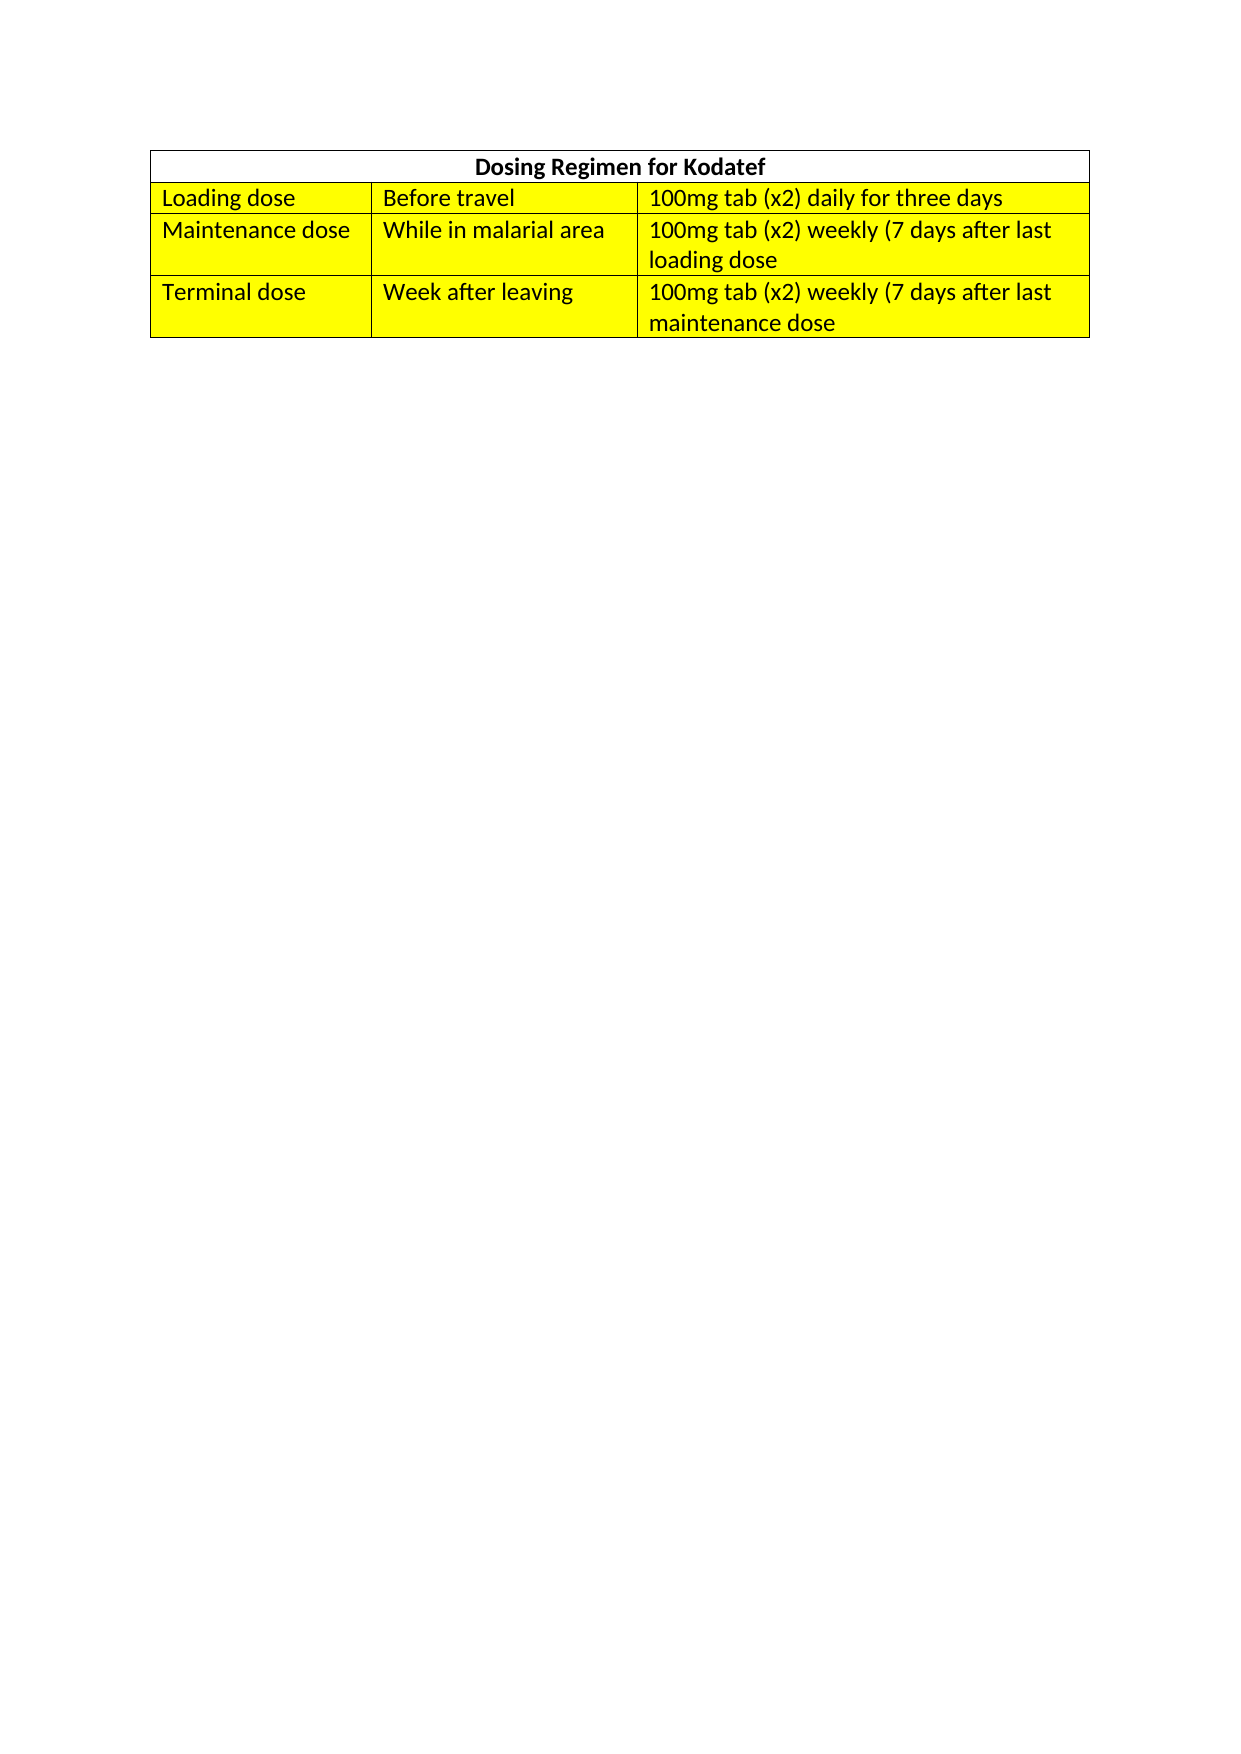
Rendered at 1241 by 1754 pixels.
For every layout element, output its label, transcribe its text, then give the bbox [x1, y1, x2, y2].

table_cell Before travel [372, 183, 637, 213]
table_cell Week after leaving [372, 276, 637, 337]
table_cell 100mg tab (x2) daily for three days [638, 183, 1089, 213]
table_cell 100mg tab (x2) weekly (7 days after last loading dose [638, 214, 1089, 275]
table_cell While in malarial area [372, 214, 637, 275]
table_header Dosing Regimen for Kodatef [151, 151, 1089, 182]
table_cell Maintenance dose [151, 214, 371, 275]
table_cell Terminal dose [151, 276, 371, 337]
table_cell 100mg tab (x2) weekly (7 days after last maintenance dose [638, 276, 1089, 337]
table_cell Loading dose [151, 183, 371, 213]
